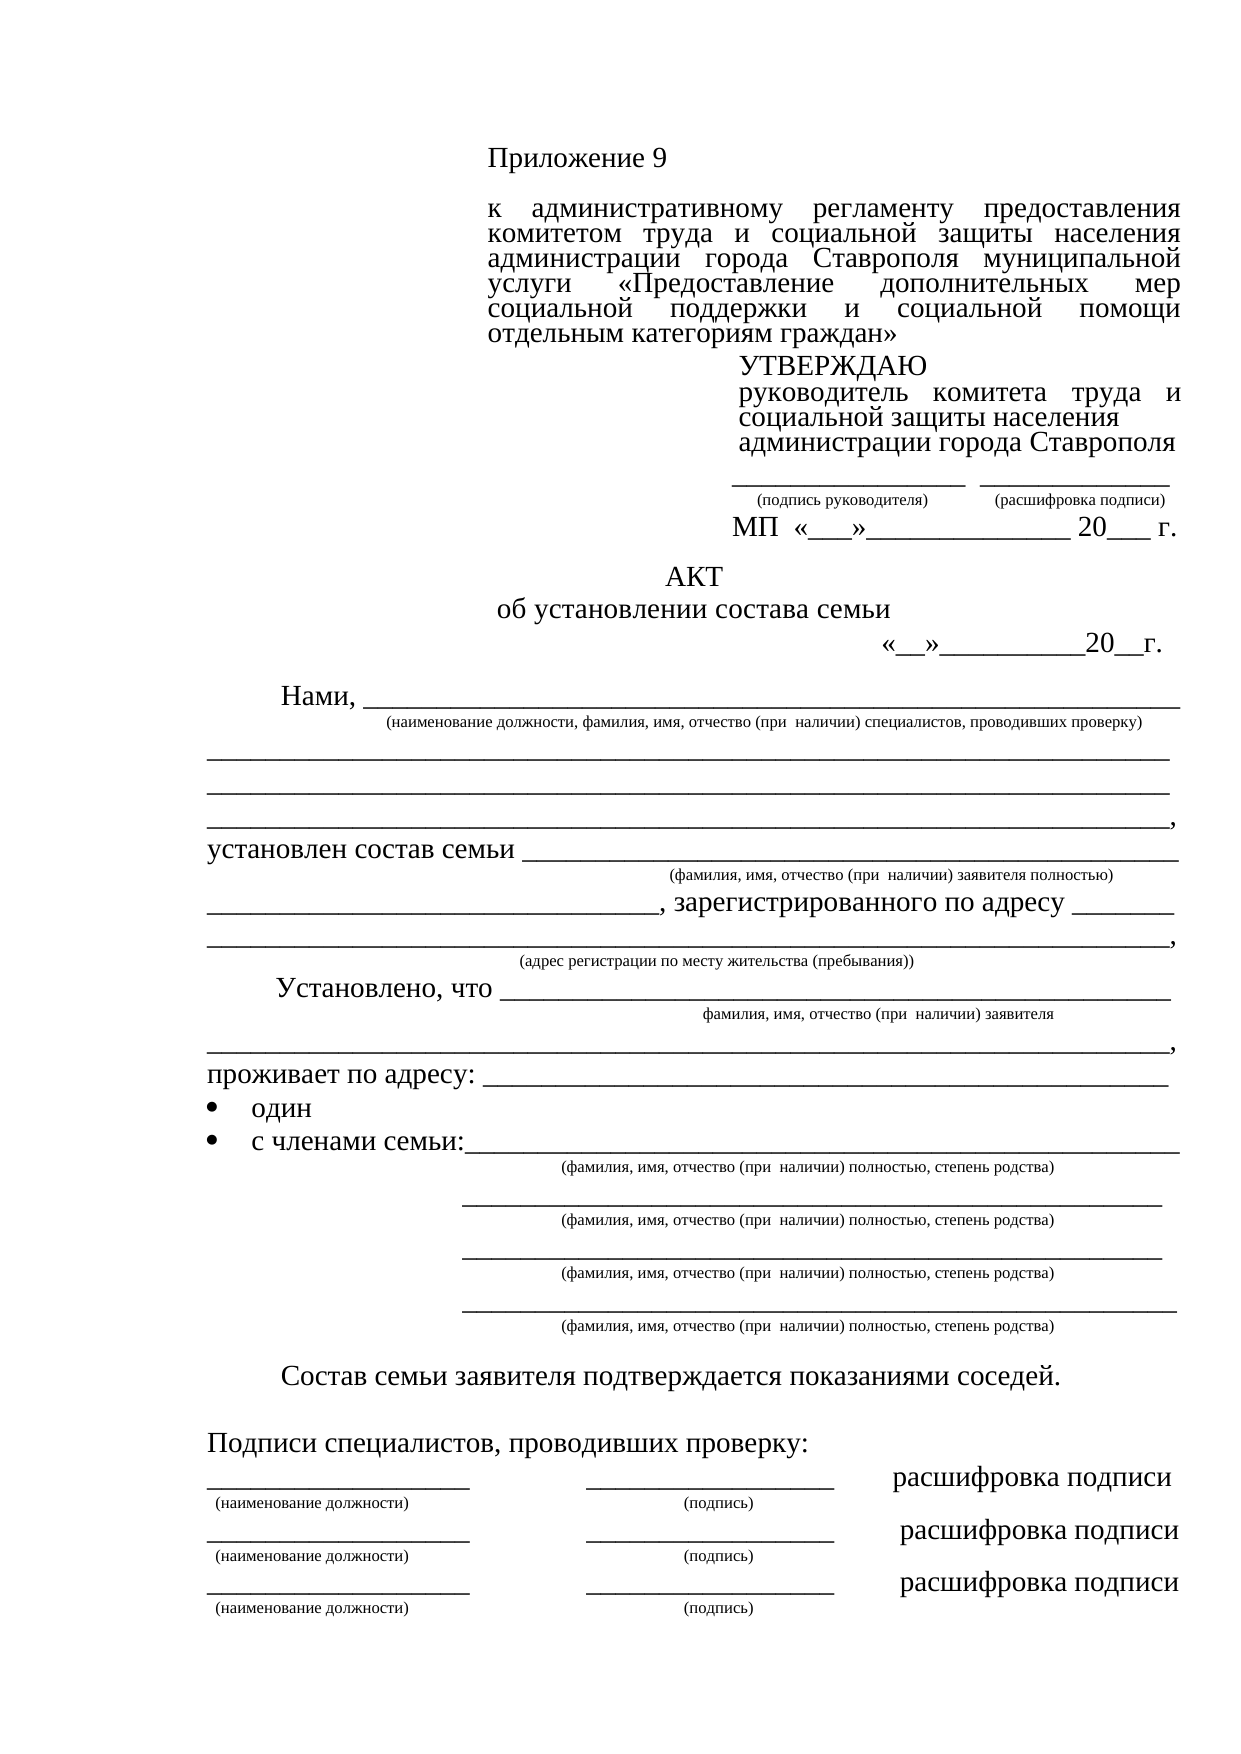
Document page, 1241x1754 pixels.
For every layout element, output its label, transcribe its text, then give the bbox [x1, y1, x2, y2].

text (подпись руководителя) (расшифровка подписи) [732, 490, 1181, 509]
text (фамилия, имя, отчество (при наличии) полностью, степень родства) [207, 1315, 1181, 1334]
text (адрес регистрации по месту жительства (пребывания)) [207, 951, 1181, 970]
list один [207, 1090, 1181, 1123]
text (фамилия, имя, отчество (при наличии) полностью, степень родства) [207, 1263, 1181, 1282]
text ________________________________________________ [207, 1229, 1181, 1263]
text Установлено, что ______________________________________________ [207, 970, 1181, 1004]
text (наименование должности, фамилия, имя, отчество (при наличии) специалистов, проводивших проверку) [207, 711, 1211, 731]
text ________________________________________________ [207, 1176, 1181, 1210]
text (наименование должности) (подпись) [207, 1545, 1181, 1564]
text __________________ _________________ расшифровка подписи [207, 1459, 1181, 1493]
text _______________________________, зарегистрированного по адресу _______ [207, 884, 1181, 917]
text __________________________________________________________________, [207, 917, 1181, 951]
text (фамилия, имя, отчество (при наличии) полностью, степень родства) [207, 1210, 1181, 1229]
text __________________________________________________________________ [207, 731, 1181, 764]
text установлен состав семьи _____________________________________________ [207, 831, 1181, 865]
text администрации города Ставрополя [738, 431, 1181, 456]
text ____________________________________________________________________________________________________________________________________, [207, 764, 1181, 831]
text _________________________________________________ [207, 1282, 1181, 1315]
text МП «___»______________ 20___ г. [732, 509, 1181, 542]
text __________________ _________________ расшифровка подписи [207, 1564, 1181, 1598]
text (наименование должности) (подпись) [207, 1598, 1181, 1617]
text АКТ [207, 567, 1181, 592]
text (фамилия, имя, отчество (при наличии) заявителя полностью) [207, 865, 1181, 884]
text об установлении состава семьи [207, 592, 1181, 625]
text Подписи специалистов, проводивших проверку: [207, 1426, 1181, 1459]
text (наименование должности) (подпись) [207, 1493, 1181, 1512]
text к административному регламенту предоставления комитетом труда и социальной защиты населения администрации города Ставрополя муниципальной услуги «Предоставление дополнительных мер социальной поддержки и социальной помощи отдельным категориям граждан» [487, 198, 1181, 348]
text руководитель комитета труда и социальной защиты населения [738, 381, 1181, 431]
text УТВЕРЖДАЮ [738, 348, 1181, 381]
text проживает по адресу: _______________________________________________ [207, 1056, 1181, 1090]
text Приложение 9 [487, 148, 1181, 173]
text __________________________________________________________________, [207, 1023, 1181, 1056]
list с членами семьи:_________________________________________________ [207, 1123, 1181, 1157]
text Состав семьи заявителя подтверждается показаниями соседей. [207, 1358, 1181, 1392]
text __________________ _________________ расшифровка подписи [207, 1512, 1181, 1545]
text Нами, ________________________________________________________ [207, 678, 1181, 711]
text (фамилия, имя, отчество (при наличии) полностью, степень родства) [207, 1157, 1181, 1176]
text «__»__________20__г. [502, 625, 1181, 659]
text ________________ _____________ [732, 456, 1181, 490]
text фамилия, имя, отчество (при наличии) заявителя [207, 1004, 1181, 1023]
